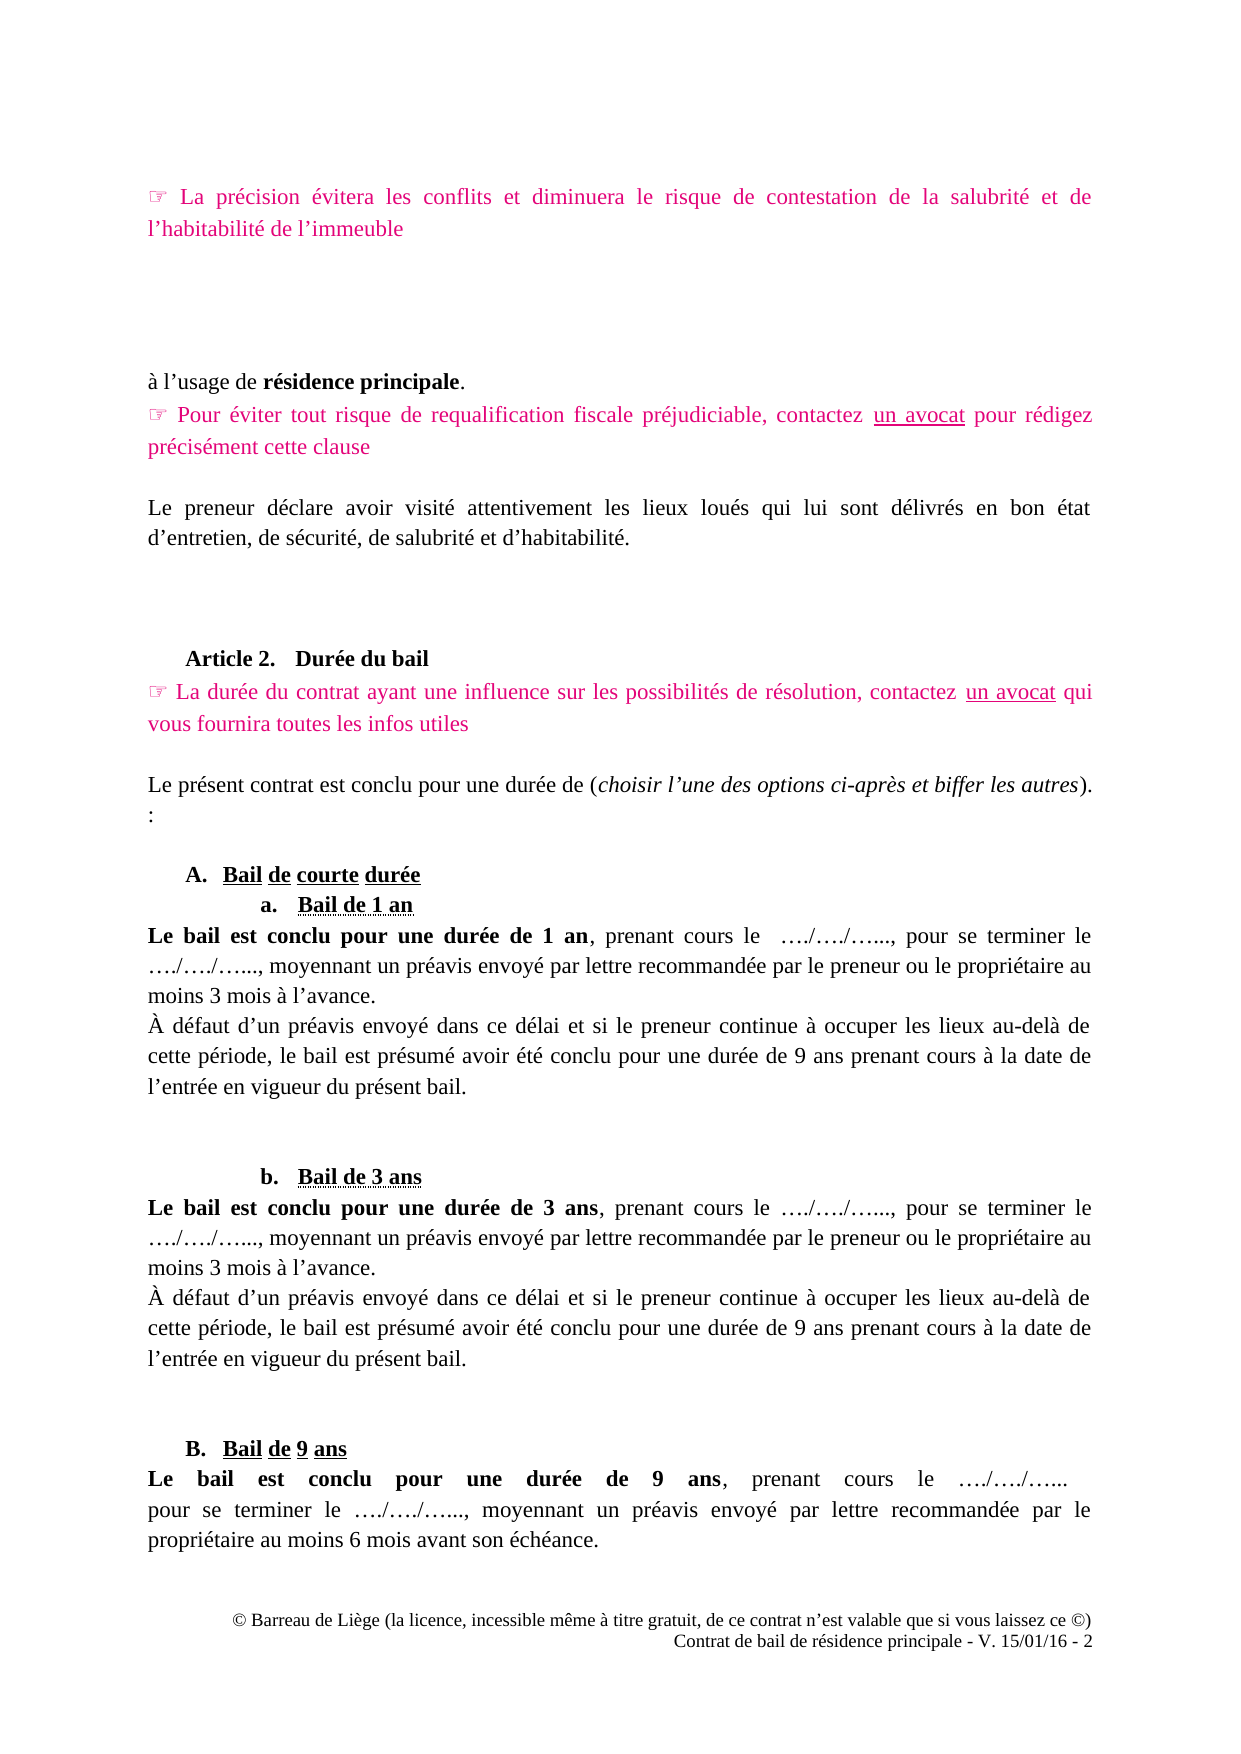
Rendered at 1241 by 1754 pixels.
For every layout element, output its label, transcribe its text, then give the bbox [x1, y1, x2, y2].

text Le bail est conclu pour une durée de 9 ans, prenant cours le …./…./…... pour se terminer le …./…./…..., moyennant un préavis envoyé par lettre recommandée par le propriétaire au moins 6 mois avant son échéance. [148, 1465, 1093, 1552]
list Bail de 1 an [260, 891, 1093, 918]
text Le présent contrat est conclu pour une durée de (choisir l’une des options ci-après et biffer les autres). : [148, 771, 1093, 827]
list Le bail est conclu pour une durée de 1 an, prenant cours le …./…./…..., pour se terminer le …./…./…..., moyennant un préavis envoyé par lettre recommandée par le preneur ou le propriétaire au moins 3 mois à l’avance. [148, 922, 1093, 1008]
list Bail de courte durée [185, 861, 1093, 888]
list Bail de 9 ans [185, 1435, 1093, 1462]
list Durée du bail [185, 645, 1093, 671]
text Le preneur déclare avoir visité attentivement les lieux loués qui lui sont délivrés en bon état d’entretien, de sécurité, de salubrité et d’habitabilité. [148, 494, 1093, 550]
text ☞ La précision évitera les conflits et diminuera le risque de contestation de la salubrité et de l’habitabilité de l’immeuble [148, 180, 1093, 241]
text ☞ Pour éviter tout risque de requalification fiscale préjudiciable, contactez un avocat pour rédigez précisément cette clause [148, 398, 1093, 460]
text À défaut d’un préavis envoyé dans ce délai et si le preneur continue à occuper les lieux au-delà de cette période, le bail est présumé avoir été conclu pour une durée de 9 ans prenant cours à la date de l’entrée en vigueur du présent bail. [148, 1012, 1093, 1099]
text ☞ La durée du contrat ayant une influence sur les possibilités de résolution, contactez un avocat qui vous fournira toutes les infos utiles [148, 675, 1093, 737]
text à l’usage de résidence principale. [148, 368, 1093, 394]
text À défaut d’un préavis envoyé dans ce délai et si le preneur continue à occuper les lieux au-delà de cette période, le bail est présumé avoir été conclu pour une durée de 9 ans prenant cours à la date de l’entrée en vigueur du présent bail. [148, 1284, 1093, 1371]
list Bail de 3 ans [260, 1163, 1093, 1190]
text Le bail est conclu pour une durée de 3 ans, prenant cours le …./…./…..., pour se terminer le …./…./…..., moyennant un préavis envoyé par lettre recommandée par le preneur ou le propriétaire au moins 3 mois à l’avance. [148, 1193, 1093, 1280]
